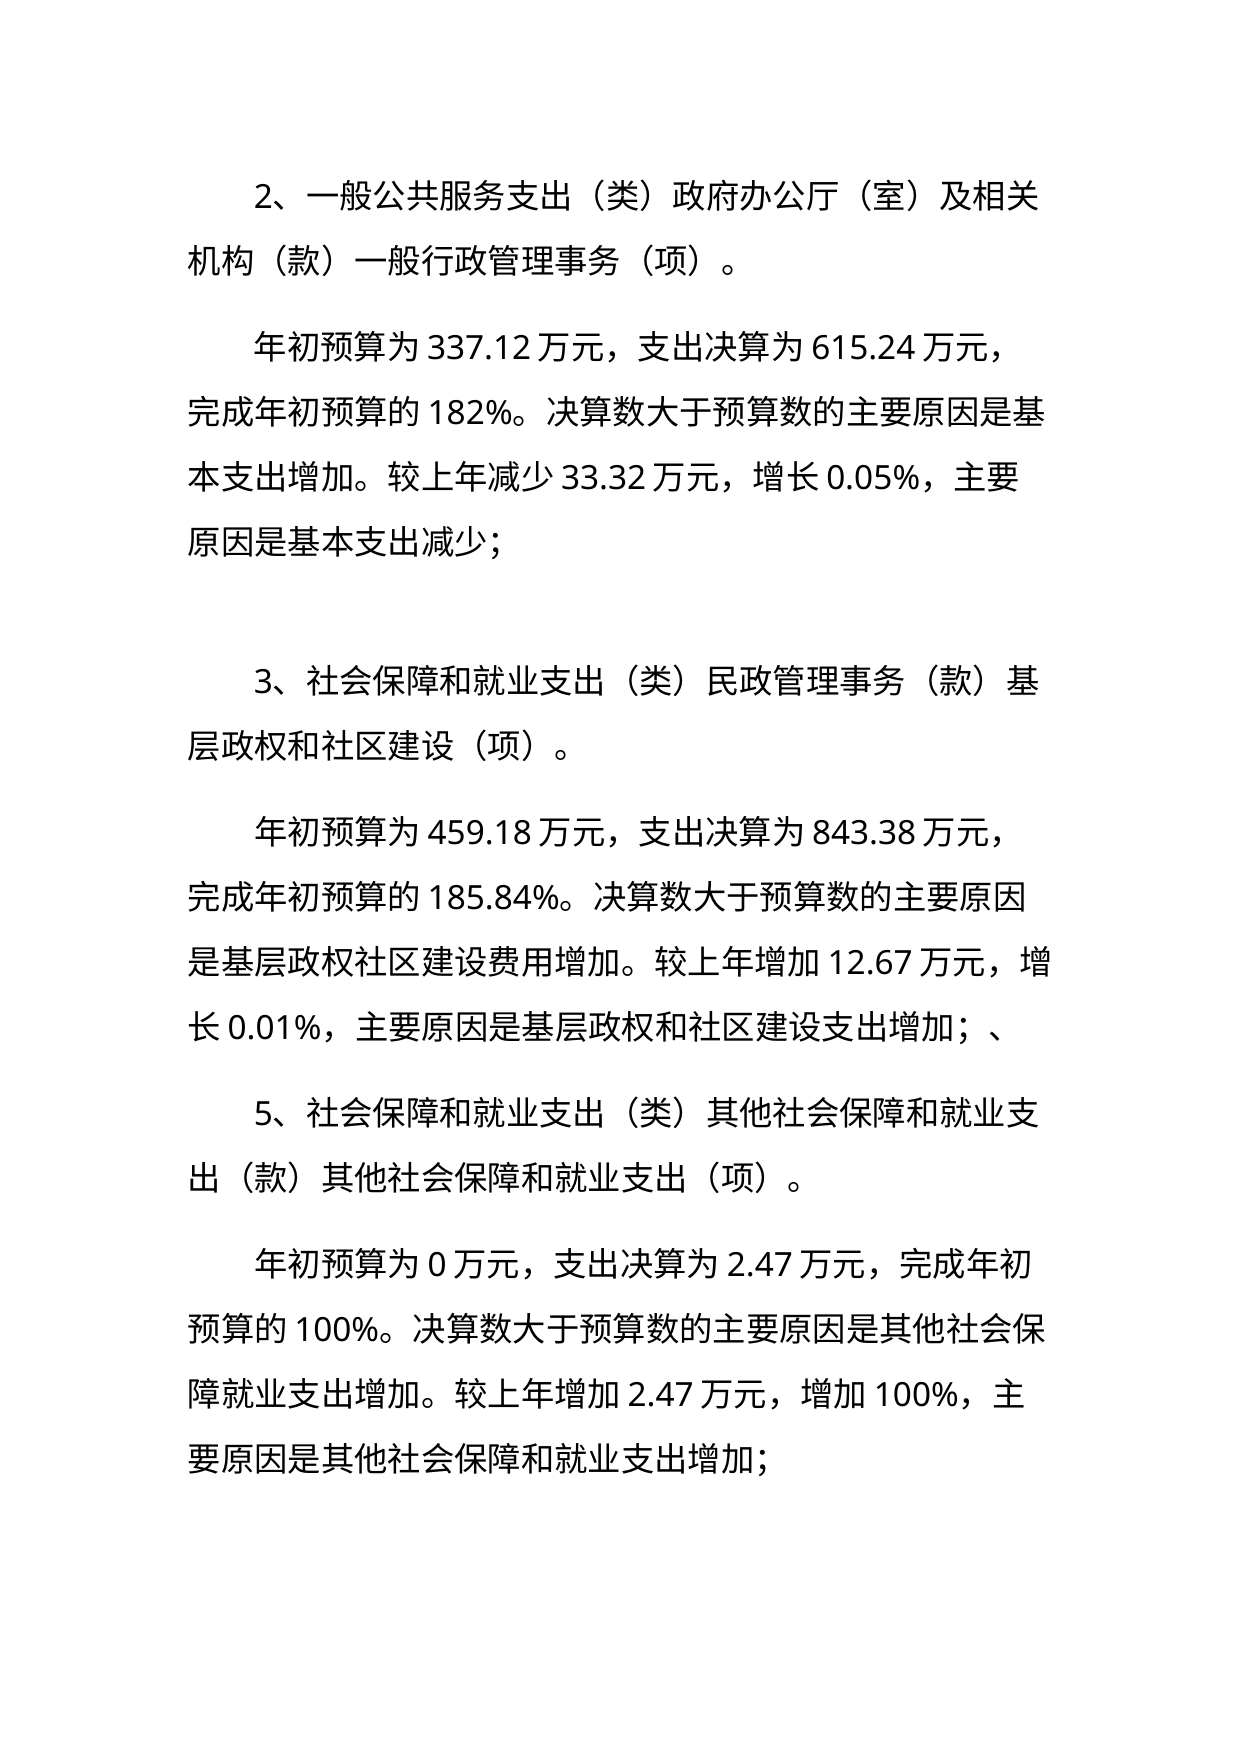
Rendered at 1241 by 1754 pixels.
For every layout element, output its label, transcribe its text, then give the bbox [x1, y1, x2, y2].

text 年初预算为337.12万元，支出决算为615.24万元，完成年初预算的182%。决算数大于预算数的主要原因是基本支出增加。较上年减少33.32万元，增长0.05%，主要原因是基本支出减少； [187, 313, 1053, 573]
text 2、一般公共服务支出（类）政府办公厅（室）及相关机构（款）一般行政管理事务（项）。 [187, 162, 1053, 292]
text 3、社会保障和就业支出（类）民政管理事务（款）基层政权和社区建设（项）。 [187, 647, 1053, 777]
text 5、社会保障和就业支出（类）其他社会保障和就业支出（款）其他社会保障和就业支出（项）。 [187, 1079, 1053, 1209]
text 年初预算为0万元，支出决算为2.47万元，完成年初预算的100%。决算数大于预算数的主要原因是其他社会保障就业支出增加。较上年增加2.47万元，增加100%，主要原因是其他社会保障和就业支出增加； [187, 1229, 1053, 1489]
text 年初预算为459.18万元，支出决算为843.38万元，完成年初预算的185.84%。决算数大于预算数的主要原因是基层政权社区建设费用增加。较上年增加12.67万元，增长0.01%，主要原因是基层政权和社区建设支出增加；、 [187, 798, 1053, 1058]
